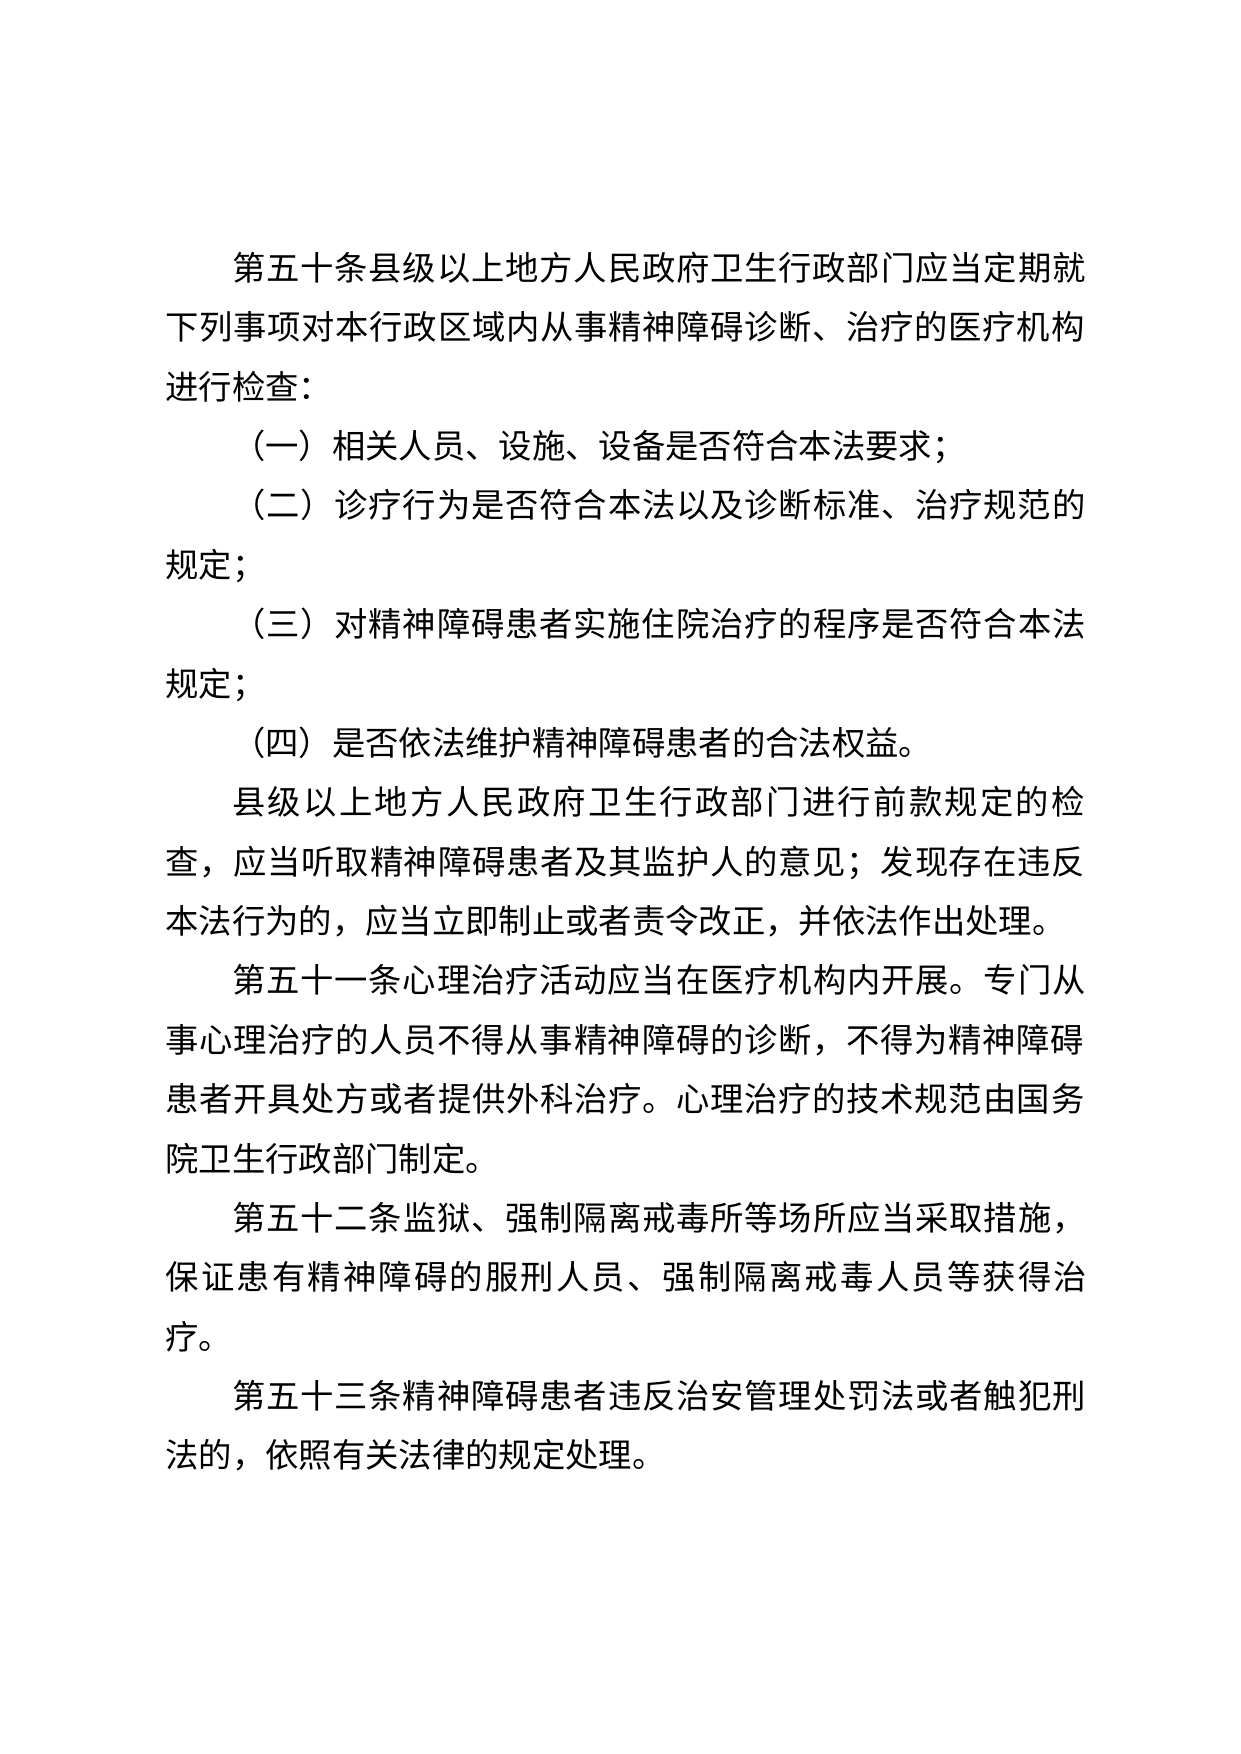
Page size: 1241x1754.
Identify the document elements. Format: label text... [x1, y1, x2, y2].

text 第五十条县级以上地方人民政府卫生行政部门应当定期就下列事项对本行政区域内从事精神障碍诊断、治疗的医疗机构进行检查： [165, 233, 1087, 411]
text （一）相关人员、设施、设备是否符合本法要求； [165, 411, 1087, 470]
text （二）诊疗行为是否符合本法以及诊断标准、治疗规范的规定； [165, 470, 1087, 589]
text 第五十一条心理治疗活动应当在医疗机构内开展。专门从事心理治疗的人员不得从事精神障碍的诊断，不得为精神障碍患者开具处方或者提供外科治疗。心理治疗的技术规范由国务院卫生行政部门制定。 [165, 945, 1087, 1183]
text （三）对精神障碍患者实施住院治疗的程序是否符合本法规定； [165, 589, 1087, 708]
text 第五十三条精神障碍患者违反治安管理处罚法或者触犯刑法的，依照有关法律的规定处理。 [165, 1361, 1087, 1480]
text 县级以上地方人民政府卫生行政部门进行前款规定的检查，应当听取精神障碍患者及其监护人的意见；发现存在违反本法行为的，应当立即制止或者责令改正，并依法作出处理。 [165, 767, 1087, 945]
text 第五十二条监狱、强制隔离戒毒所等场所应当采取措施，保证患有精神障碍的服刑人员、强制隔离戒毒人员等获得治疗。 [165, 1183, 1087, 1361]
text （四）是否依法维护精神障碍患者的合法权益。 [165, 708, 1087, 767]
